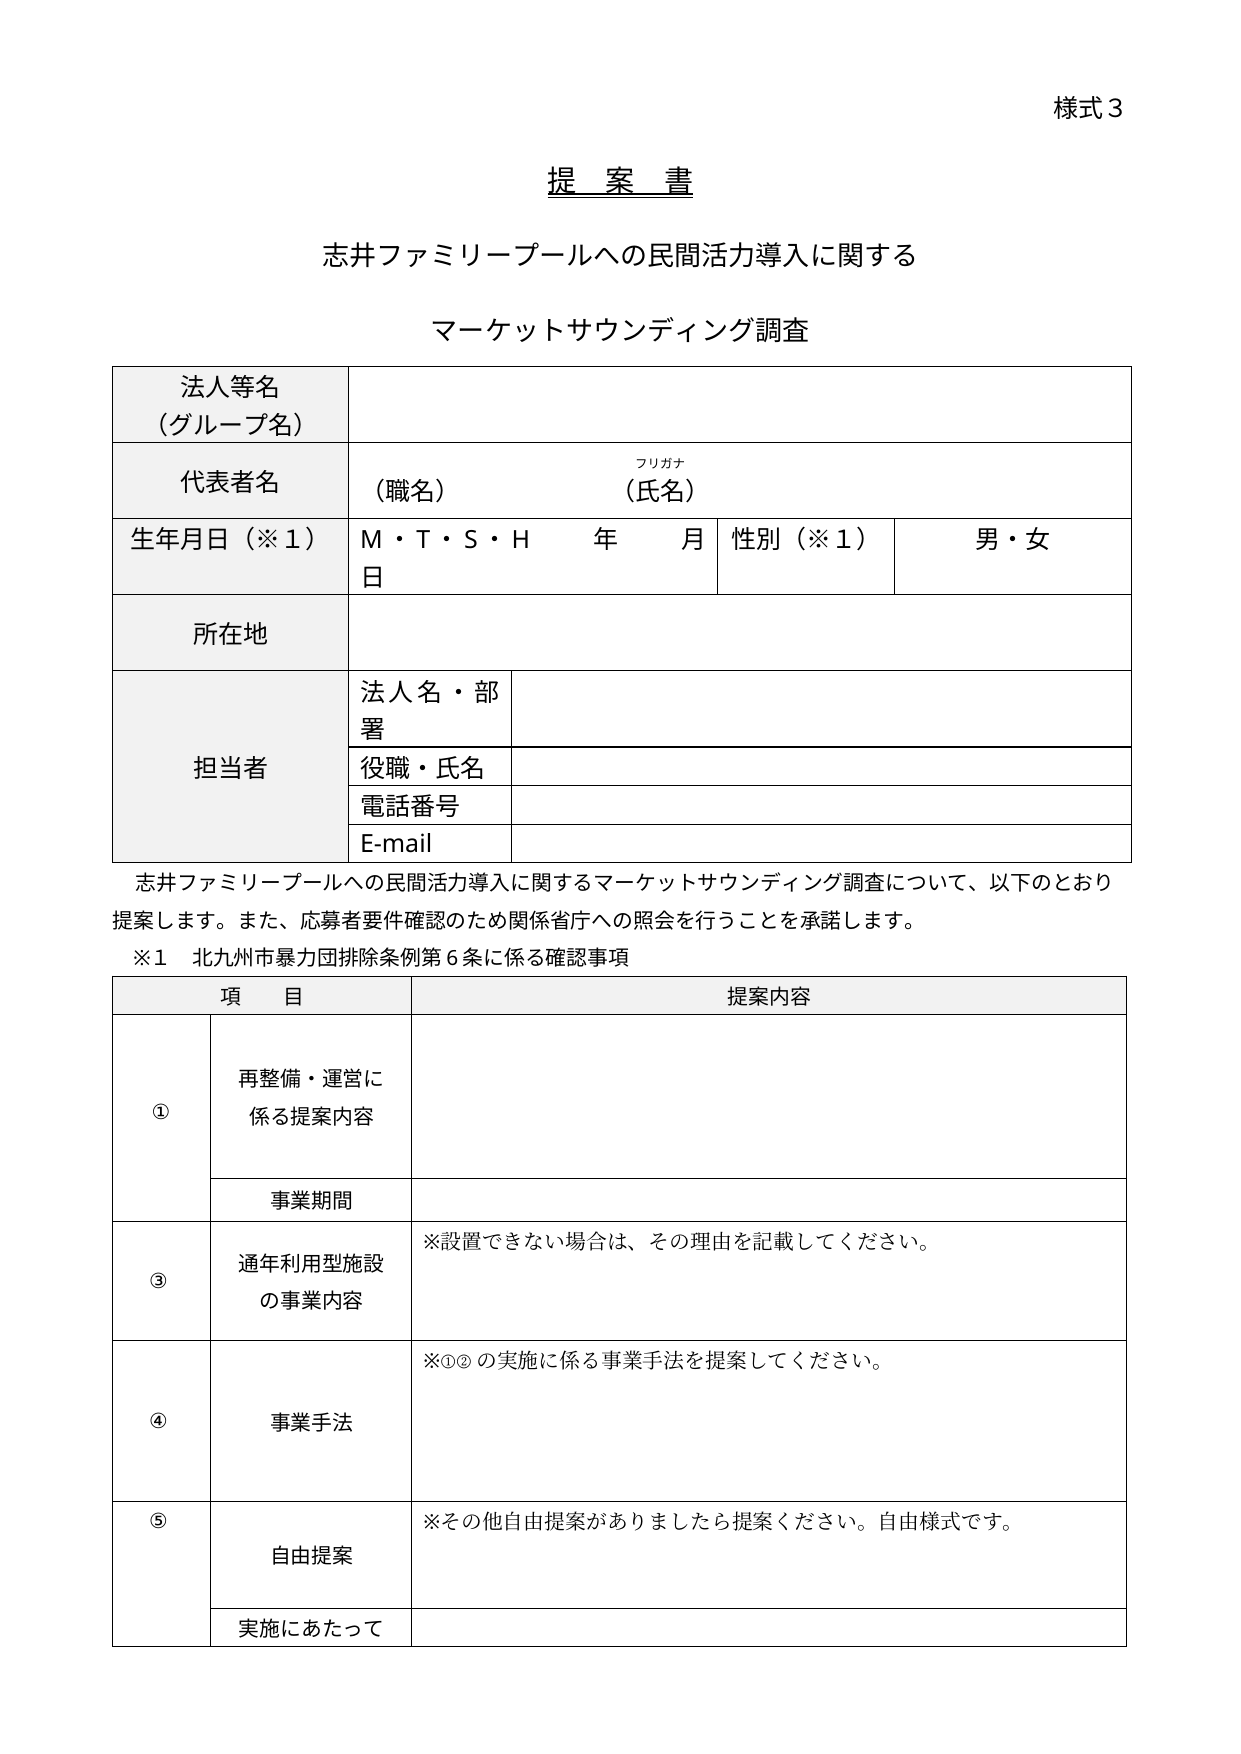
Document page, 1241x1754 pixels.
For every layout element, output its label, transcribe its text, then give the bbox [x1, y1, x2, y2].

table_cell 生年月日（※１） [113, 519, 348, 594]
table_cell [412, 1179, 1126, 1221]
table_cell [113, 1222, 210, 1340]
table_cell [512, 748, 1131, 785]
table_cell [412, 1015, 1126, 1177]
text 提 案 書 [112, 141, 1128, 216]
table_cell ※設置できない場合は、その理由を記載してください。 [412, 1222, 1126, 1340]
table_cell [113, 1015, 210, 1221]
text マーケットサウンディング調査 [112, 291, 1128, 366]
table_cell 男・女 [895, 519, 1131, 594]
table_header 項 目 [113, 977, 411, 1014]
table_cell 代表者名 [113, 443, 348, 518]
table_cell [512, 671, 1131, 746]
table_cell 担当者 [113, 671, 348, 862]
table_cell [512, 825, 1131, 862]
table_cell [113, 1341, 210, 1501]
table_cell [349, 595, 1131, 670]
table_cell 通年利用型施設 の事業内容 [211, 1222, 411, 1340]
text ※１ 北九州市暴力団排除条例第6条に係る確認事項 [112, 938, 1128, 976]
table_header 法人等名 （グループ名） [113, 367, 348, 442]
table_cell M・T・S・H 年 月 日 [349, 519, 717, 594]
table_cell ※その他自由提案がありましたら提案ください。自由様式です。 [412, 1502, 1126, 1608]
table_cell 再整備・運営に 係る提案内容 [211, 1015, 411, 1177]
table_cell 法人名・部署 [349, 671, 511, 746]
table_header [349, 367, 1131, 442]
table_header 提案内容 [412, 977, 1126, 1014]
table_cell 役職・氏名 [349, 748, 511, 785]
table_cell [113, 1502, 210, 1646]
table_cell 電話番号 [349, 786, 511, 823]
table_cell E-mail [349, 825, 511, 862]
table_cell 所在地 [113, 595, 348, 670]
table_cell ※①②の実施に係る事業手法を提案してください。 [412, 1341, 1126, 1501]
table_cell 性別（※１） [718, 519, 894, 594]
text 志井ファミリープールへの民間活力導入に関するマーケットサウンディング調査について、以下のとおり提案します。また、応募者要件確認のため関係省庁への照会を行うことを承諾します。 [112, 863, 1128, 938]
table_cell [512, 786, 1131, 823]
text 志井ファミリープールへの民間活力導入に関する [112, 216, 1128, 291]
table_cell （職名） （） [349, 443, 1131, 518]
table_cell [412, 1609, 1126, 1646]
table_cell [211, 1609, 411, 1646]
table_cell 事業期間 [211, 1179, 411, 1221]
table_cell 自由提案 [211, 1502, 411, 1608]
table_cell 事業手法 [211, 1341, 411, 1501]
